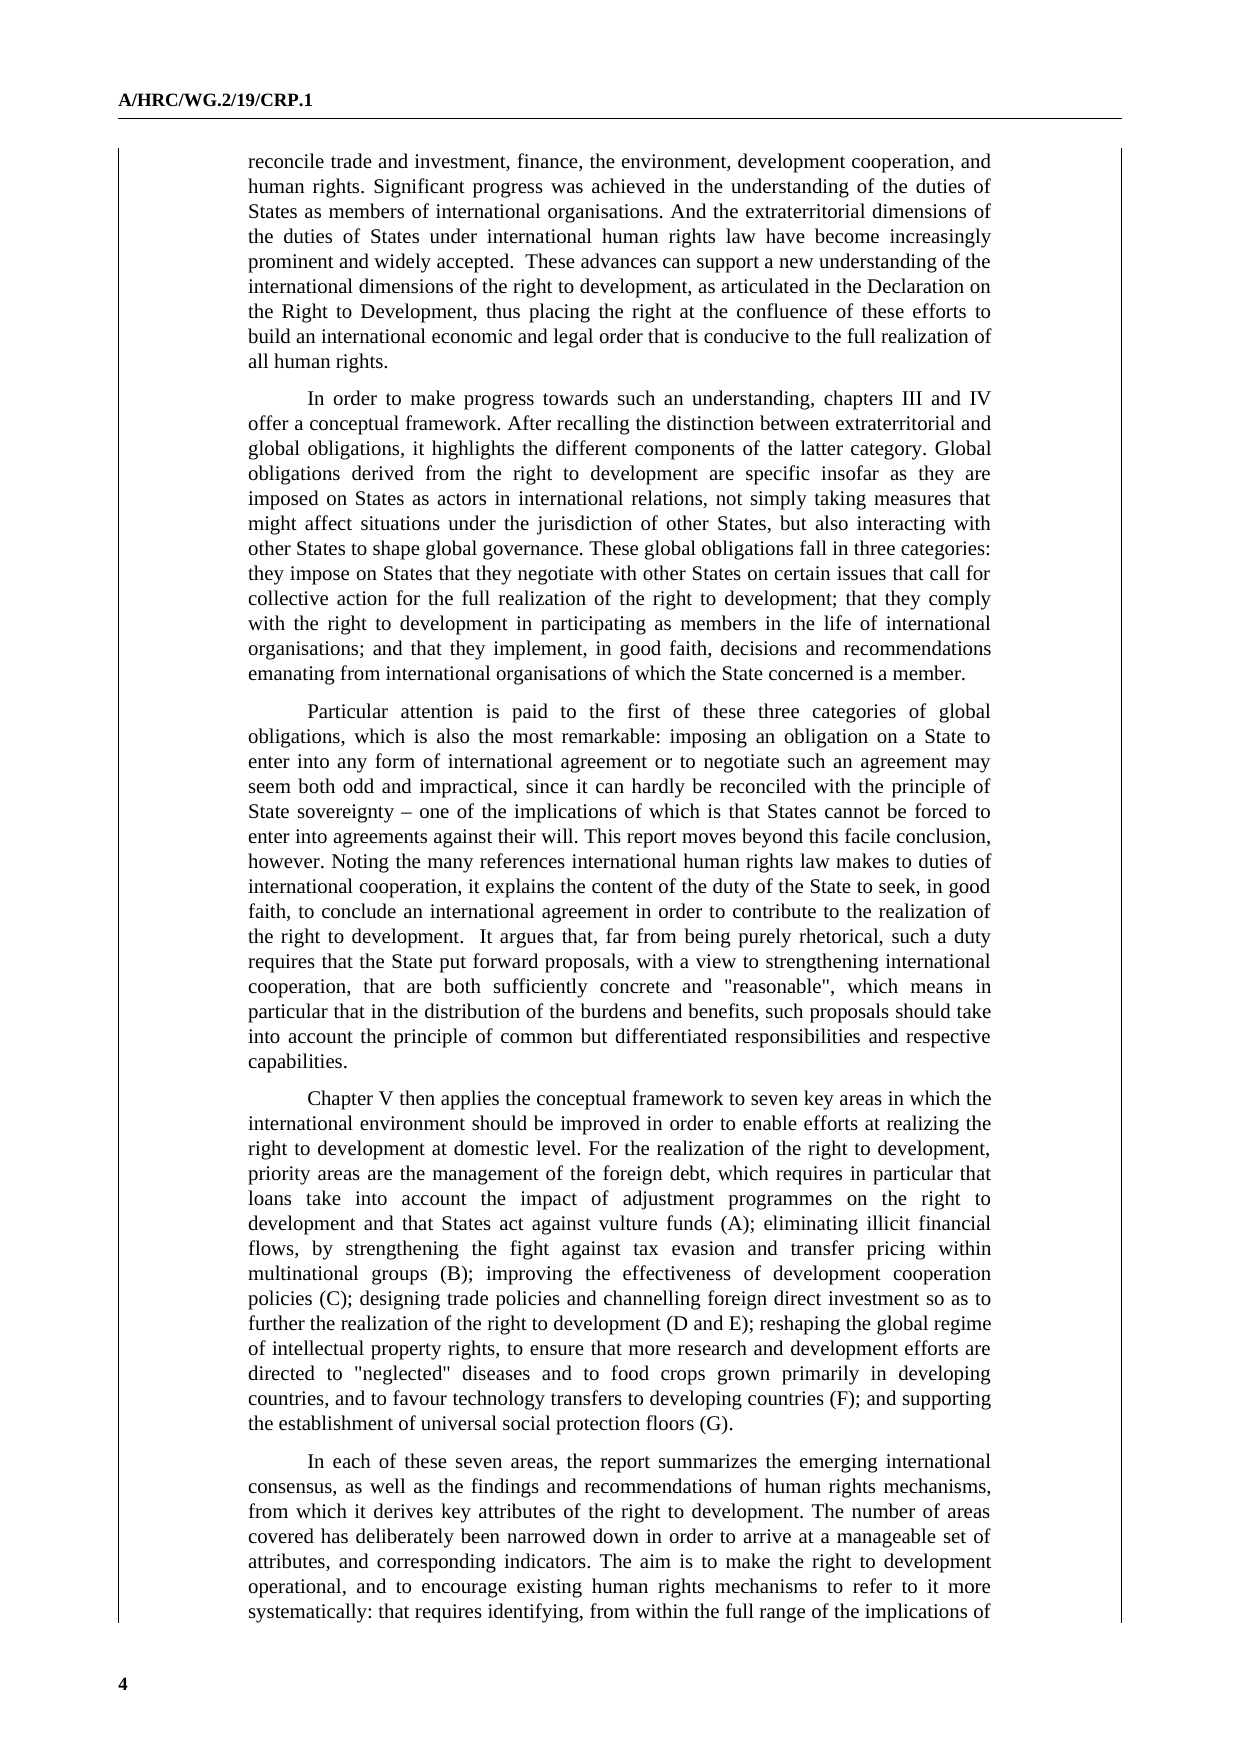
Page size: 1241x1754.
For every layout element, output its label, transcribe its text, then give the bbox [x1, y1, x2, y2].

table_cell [119, 148, 1121, 385]
table_cell Chapter V then applies the conceptual framework to seven key areas in which the international environment should be improved in order to enable efforts at realizing the right to development at domestic level. For the realization of the right to development, priority areas are the management of the foreign debt, which requires in particular that loans take into account the impact of adjustment programmes on the right to development and that States act against vulture funds (A); eliminating illicit financial flows, by strengthening the fight against tax evasion and transfer pricing within multinational groups (B); improving the effectiveness of development cooperation policies (C); designing trade policies and channelling foreign direct investment so as to further the realization of the right to development (D and E); reshaping the global regime of intellectual property rights, to ensure that more research and development efforts are directed to "neglected" diseases and to food crops grown primarily in developing countries, and to favour technology transfers to developing countries (F); and supporting the establishment of universal social protection floors (G). [119, 1085, 1121, 1448]
table_cell In order to make progress towards such an understanding, chapters III and IV offer a conceptual framework. After recalling the distinction between extraterritorial and global obligations, it highlights the different components of the latter category. Global obligations derived from the right to development are specific insofar as they are imposed on States as actors in international relations, not simply taking measures that might affect situations under the jurisdiction of other States, but also interacting with other States to shape global governance. These global obligations fall in three categories: they impose on States that they negotiate with other States on certain issues that call for collective action for the full realization of the right to development; that they comply with the right to development in participating as members in the life of international organisations; and that they implement, in good faith, decisions and recommendations emanating from international organisations of which the State concerned is a member. Particular attention is paid to the first of these three categories of global obligations, which is also the most remarkable: imposing an obligation on a State to enter into any form of international agreement or to negotiate such an agreement may seem both odd and impractical, since it can hardly be reconciled with the principle of State sovereignty – one of the implications of which is that States cannot be forced to enter into agreements against their will. This report moves beyond this facile conclusion, however. Noting the many references international human rights law makes to duties of international cooperation, it explains the content of the duty of the State to seek, in good faith, to conclude an international agreement in order to contribute to the realization of the right to development. It argues that, far from being purely rhetorical, such a duty requires that the State put forward proposals, with a view to strengthening international cooperation, that are both sufficiently concrete and "reasonable", which means in particular that in the distribution of the burdens and benefits, such proposals should take into account the principle of common but differentiated responsibilities and respective capabilities. [119, 385, 1121, 1085]
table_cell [119, 1448, 1121, 1623]
